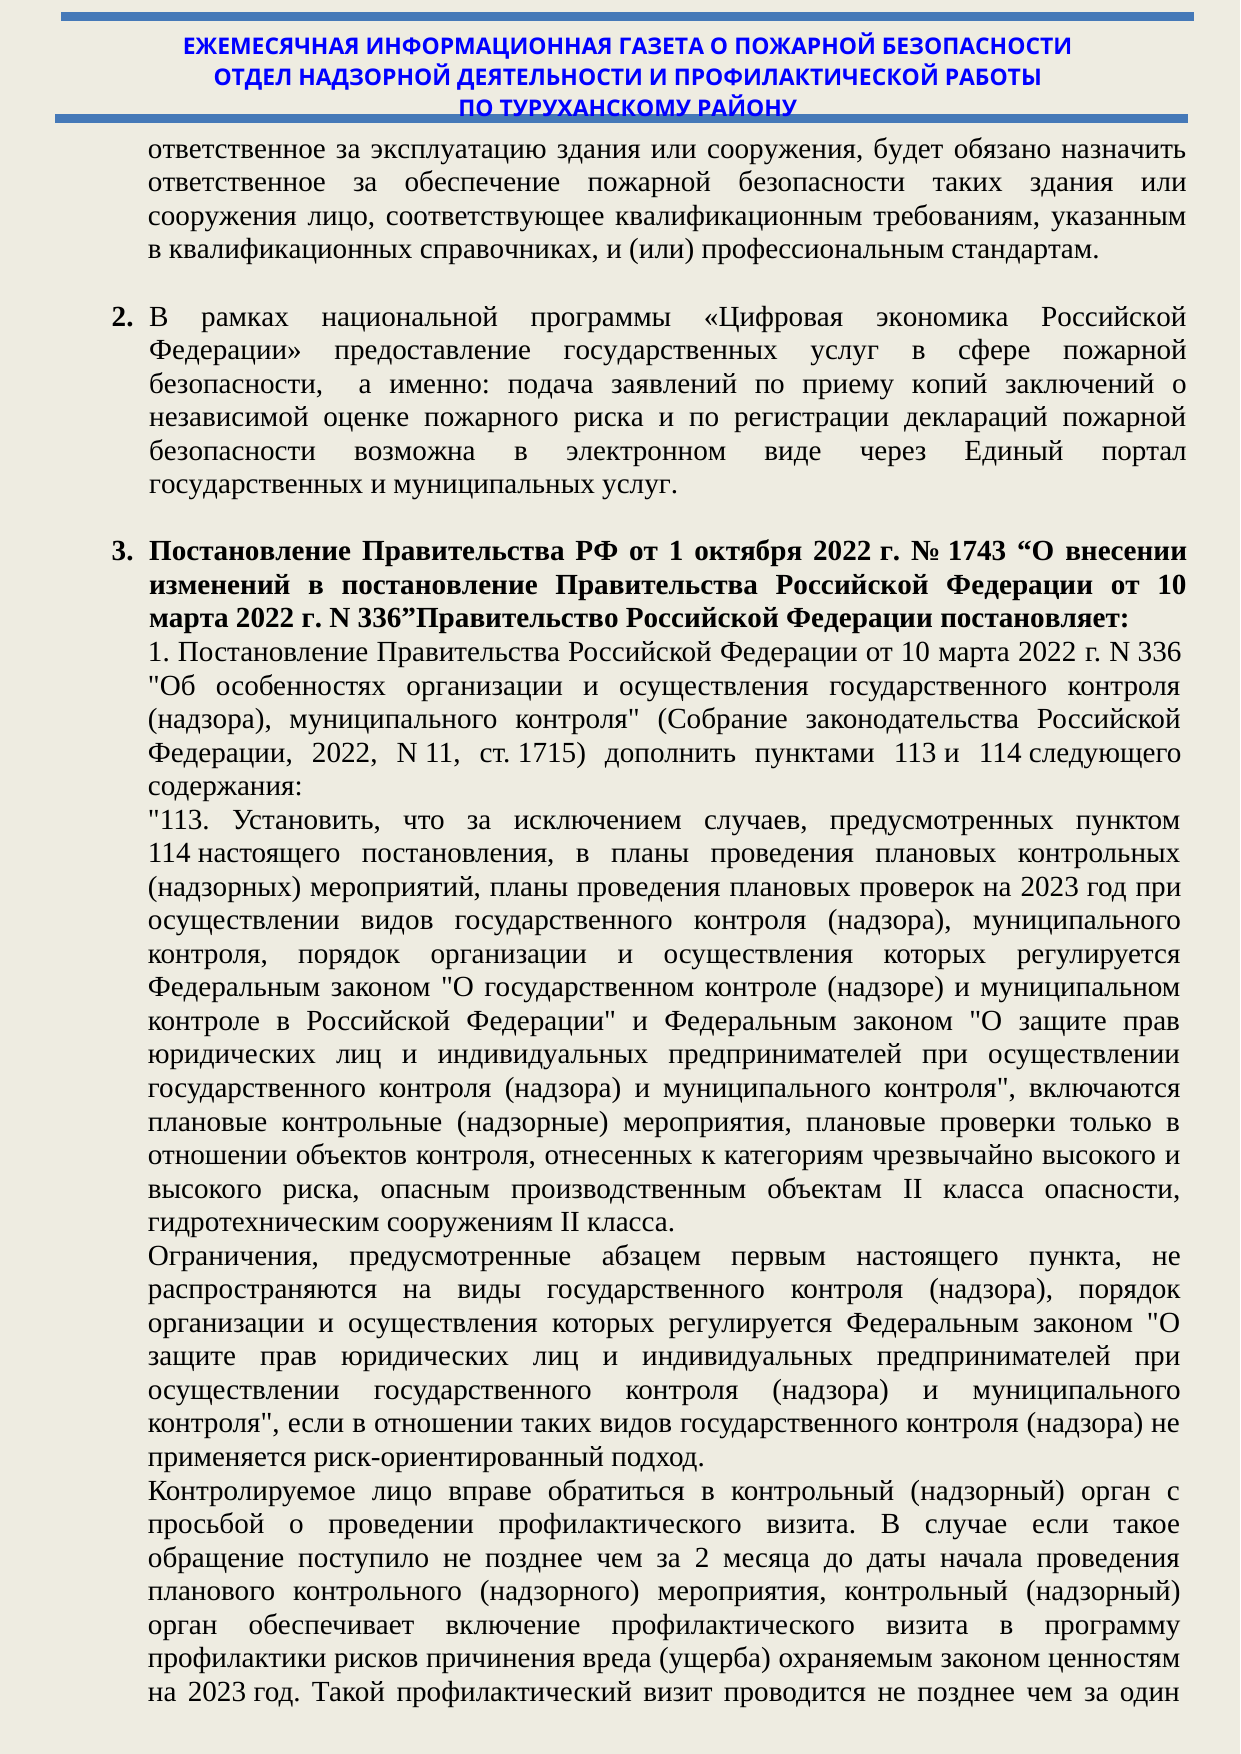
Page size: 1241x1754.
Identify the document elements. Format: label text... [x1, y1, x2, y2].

text 1. Постановление Правительства Российской Федерации от 10 марта 2022 г. N 336 "Об особенностях организации и осуществления государственного контроля (надзора), муниципального контроля" (Собрание законодательства Российской Федерации, 2022, N 11, ст. 1715) дополнить пунктами 113 и 114 следующего содержания: [148, 634, 1181, 802]
list В рамках национальной программы «Цифровая экономика Российской Федерации» предоставление государственных услуг в сфере пожарной безопасности, а именно: подача заявлений по приему копий заключений о независимой оценке пожарного риска и по регистрации деклараций пожарной безопасности возможна в электронном виде через Единый портал государственных и муниципальных услуг. [111, 299, 1187, 500]
list Постановление Правительства РФ от 1 октября 2022 г. № 1743 “О внесении изменений в постановление Правительства Российской Федерации от 10 марта 2022 г. N 336”Правительство Российской Федерации постановляет: [111, 533, 1187, 634]
text "113. Установить, что за исключением случаев, предусмотренных пунктом 114 настоящего постановления, в планы проведения плановых контрольных (надзорных) мероприятий, планы проведения плановых проверок на 2023 год при осуществлении видов государственного контроля (надзора), муниципального контроля, порядок организации и осуществления которых регулируется Федеральным законом "О государственном контроле (надзоре) и муниципальном контроле в Российской Федерации" и Федеральным законом "О защите прав юридических лиц и индивидуальных предпринимателей при осуществлении государственного контроля (надзора) и муниципального контроля", включаются плановые контрольные (надзорные) мероприятия, плановые проверки только в отношении объектов контроля, отнесенных к категориям чрезвычайно высокого и высокого риска, опасным производственным объектам II класса опасности, гидротехническим сооружениям II класса. [148, 802, 1181, 1238]
text Ограничения, предусмотренные абзацем первым настоящего пункта, не распространяются на виды государственного контроля (надзора), порядок организации и осуществления которых регулируется Федеральным законом "О защите прав юридических лиц и индивидуальных предпринимателей при осуществлении государственного контроля (надзора) и муниципального контроля", если в отношении таких видов государственного контроля (надзора) не применяется риск-ориентированный подход. [148, 1238, 1181, 1473]
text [148, 131, 1187, 265]
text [148, 1473, 1181, 1707]
